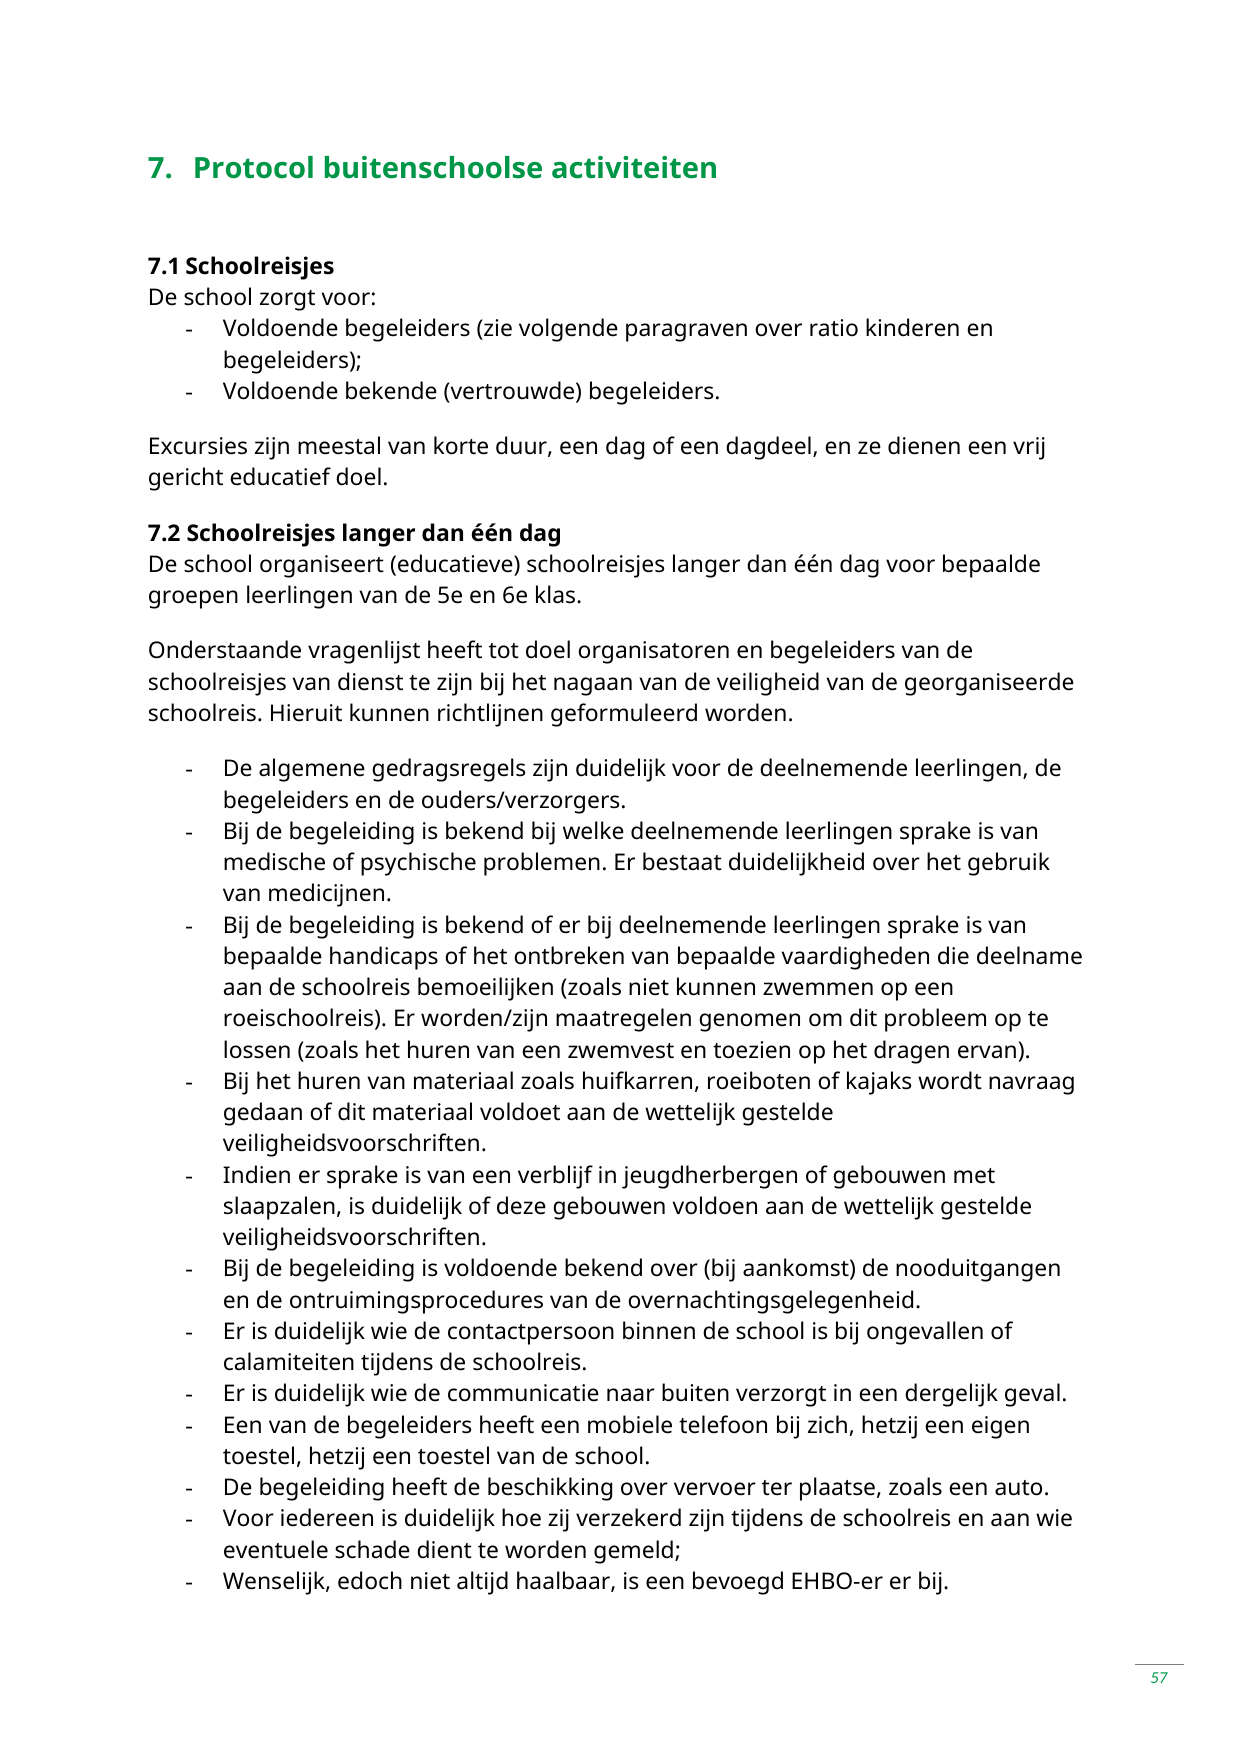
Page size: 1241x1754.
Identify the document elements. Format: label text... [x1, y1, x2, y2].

list Bij het huren van materiaal zoals huifkarren, roeiboten of kajaks wordt navraag gedaan of dit materiaal voldoet aan de wettelijk gestelde veiligheidsvoorschriften. [185, 1065, 1093, 1158]
text Onderstaande vragenlijst heeft tot doel organisatoren en begeleiders van de schoolreisjes van dienst te zijn bij het nagaan van de veiligheid van de georganiseerde schoolreis. Hieruit kunnen richtlijnen geformuleerd worden. [148, 634, 1093, 728]
list Voldoende begeleiders (zie volgende paragraven over ratio kinderen en begeleiders); [185, 312, 1093, 375]
list Bij de begeleiding is bekend bij welke deelnemende leerlingen sprake is van medische of psychische problemen. Er bestaat duidelijkheid over het gebruik van medicijnen. [185, 815, 1093, 908]
text De school zorgt voor: [148, 281, 1093, 312]
list Wenselijk, edoch niet altijd haalbaar, is een bevoegd EHBO-er er bij. [185, 1565, 1093, 1596]
list Protocol buitenschoolse activiteiten [148, 148, 1078, 187]
list Indien er sprake is van een verblijf in jeugdherbergen of gebouwen met slaapzalen, is duidelijk of deze gebouwen voldoen aan de wettelijk gestelde veiligheidsvoorschriften. [185, 1158, 1093, 1252]
list Een van de begeleiders heeft een mobiele telefoon bij zich, hetzij een eigen toestel, hetzij een toestel van de school. [185, 1408, 1093, 1471]
list Voldoende bekende (vertrouwde) begeleiders. [185, 375, 1093, 406]
list De algemene gedragsregels zijn duidelijk voor de deelnemende leerlingen, de begeleiders en de ouders/verzorgers. [185, 752, 1093, 815]
list Schoolreisjes [148, 250, 1093, 281]
text Excursies zijn meestal van korte duur, een dag of een dagdeel, en ze dienen een vrij gericht educatief doel. [148, 430, 1093, 493]
text De school organiseert (educatieve) schoolreisjes langer dan één dag voor bepaalde groepen leerlingen van de 5e en 6e klas. [148, 548, 1093, 610]
list De begeleiding heeft de beschikking over vervoer ter plaatse, zoals een auto. [185, 1471, 1093, 1502]
list Bij de begeleiding is bekend of er bij deelnemende leerlingen sprake is van bepaalde handicaps of het ontbreken van bepaalde vaardigheden die deelname aan de schoolreis bemoeilijken (zoals niet kunnen zwemmen op een roeischoolreis). Er worden/zijn maatregelen genomen om dit probleem op te lossen (zoals het huren van een zwemvest en toezien op het dragen ervan). [185, 908, 1093, 1065]
list Er is duidelijk wie de contactpersoon binnen de school is bij ongevallen of calamiteiten tijdens de schoolreis. [185, 1315, 1093, 1377]
list Bij de begeleiding is voldoende bekend over (bij aankomst) de nooduitgangen en de ontruimingsprocedures van de overnachtingsgelegenheid. [185, 1252, 1093, 1315]
text 7.2 Schoolreisjes langer dan één dag [148, 517, 1093, 548]
list Er is duidelijk wie de communicatie naar buiten verzorgt in een dergelijk geval. [185, 1377, 1093, 1408]
list Voor iedereen is duidelijk hoe zij verzekerd zijn tijdens de schoolreis en aan wie eventuele schade dient te worden gemeld; [185, 1502, 1093, 1565]
